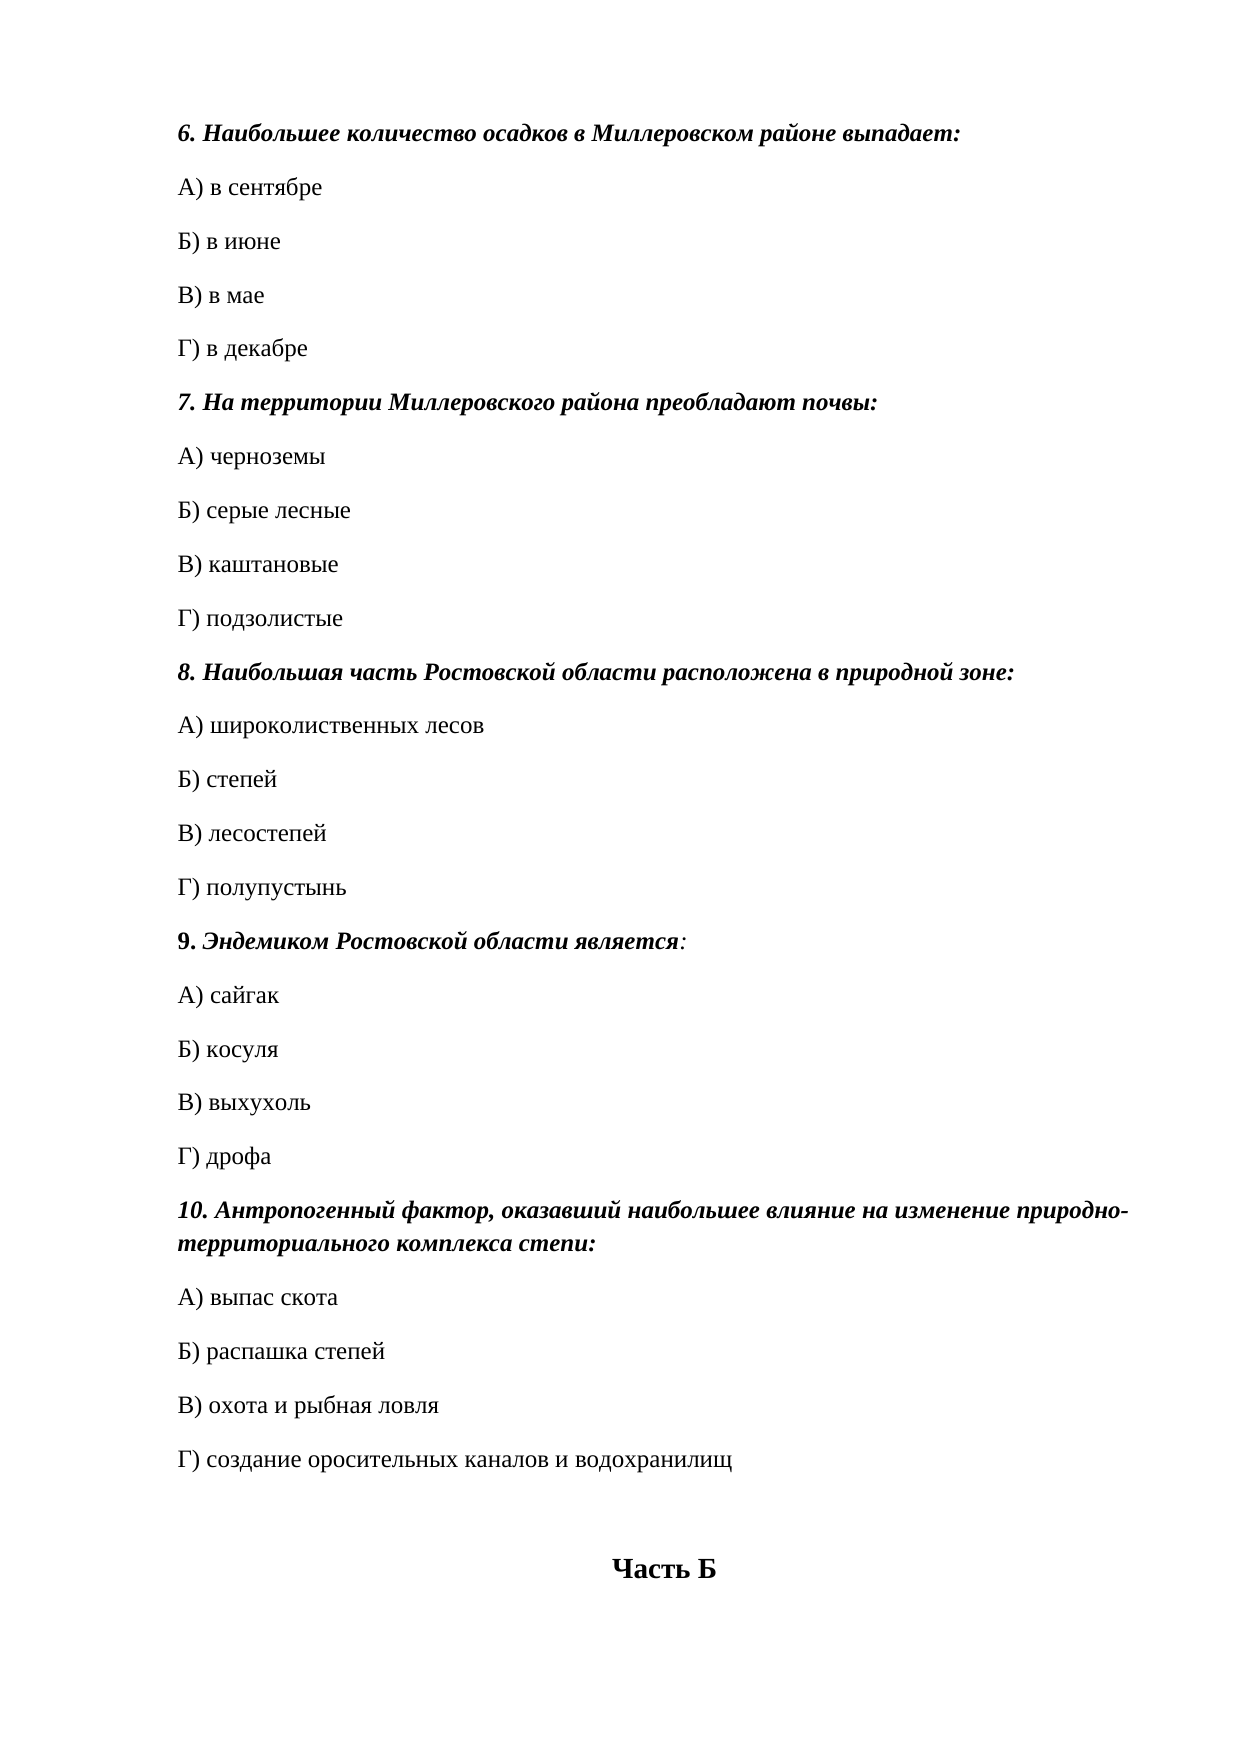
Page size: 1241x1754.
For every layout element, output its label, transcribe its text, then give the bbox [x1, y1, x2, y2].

text Б) серые лесные [177, 495, 1152, 524]
text 9. Эндемиком Ростовской области является: [177, 926, 1152, 955]
text Б) степей [177, 764, 1152, 793]
text 10. Антропогенный фактор, оказавший наибольшее влияние на изменение природно-территориального комплекса степи: [177, 1195, 1152, 1257]
text А) в сентябре [177, 172, 1152, 201]
text В) в мае [177, 280, 1152, 308]
text Часть Б [177, 1551, 1152, 1585]
text Г) создание оросительных каналов и водохранилищ [177, 1444, 1152, 1472]
text В) выхухоль [177, 1087, 1152, 1116]
text Б) в июне [177, 226, 1152, 254]
text Г) подзолистые [177, 603, 1152, 632]
text 8. Наибольшая часть Ростовской области расположена в природной зоне: [177, 657, 1152, 685]
text А) сайгак [177, 980, 1152, 1008]
text Г) в декабре [177, 333, 1152, 362]
text А) широколиственных лесов [177, 711, 1152, 739]
text Г) дрофа [177, 1141, 1152, 1170]
text А) выпас скота [177, 1282, 1152, 1311]
text Г) полупустынь [177, 872, 1152, 901]
text Б) распашка степей [177, 1336, 1152, 1365]
text В) каштановые [177, 549, 1152, 578]
text А) черноземы [177, 441, 1152, 470]
text В) охота и рыбная ловля [177, 1390, 1152, 1418]
text Б) косуля [177, 1034, 1152, 1062]
text В) лесостепей [177, 818, 1152, 847]
text 7. На территории Миллеровского района преобладают почвы: [177, 387, 1152, 416]
text 6. Наибольшее количество осадков в Миллеровском районе выпадает: [177, 118, 1152, 147]
